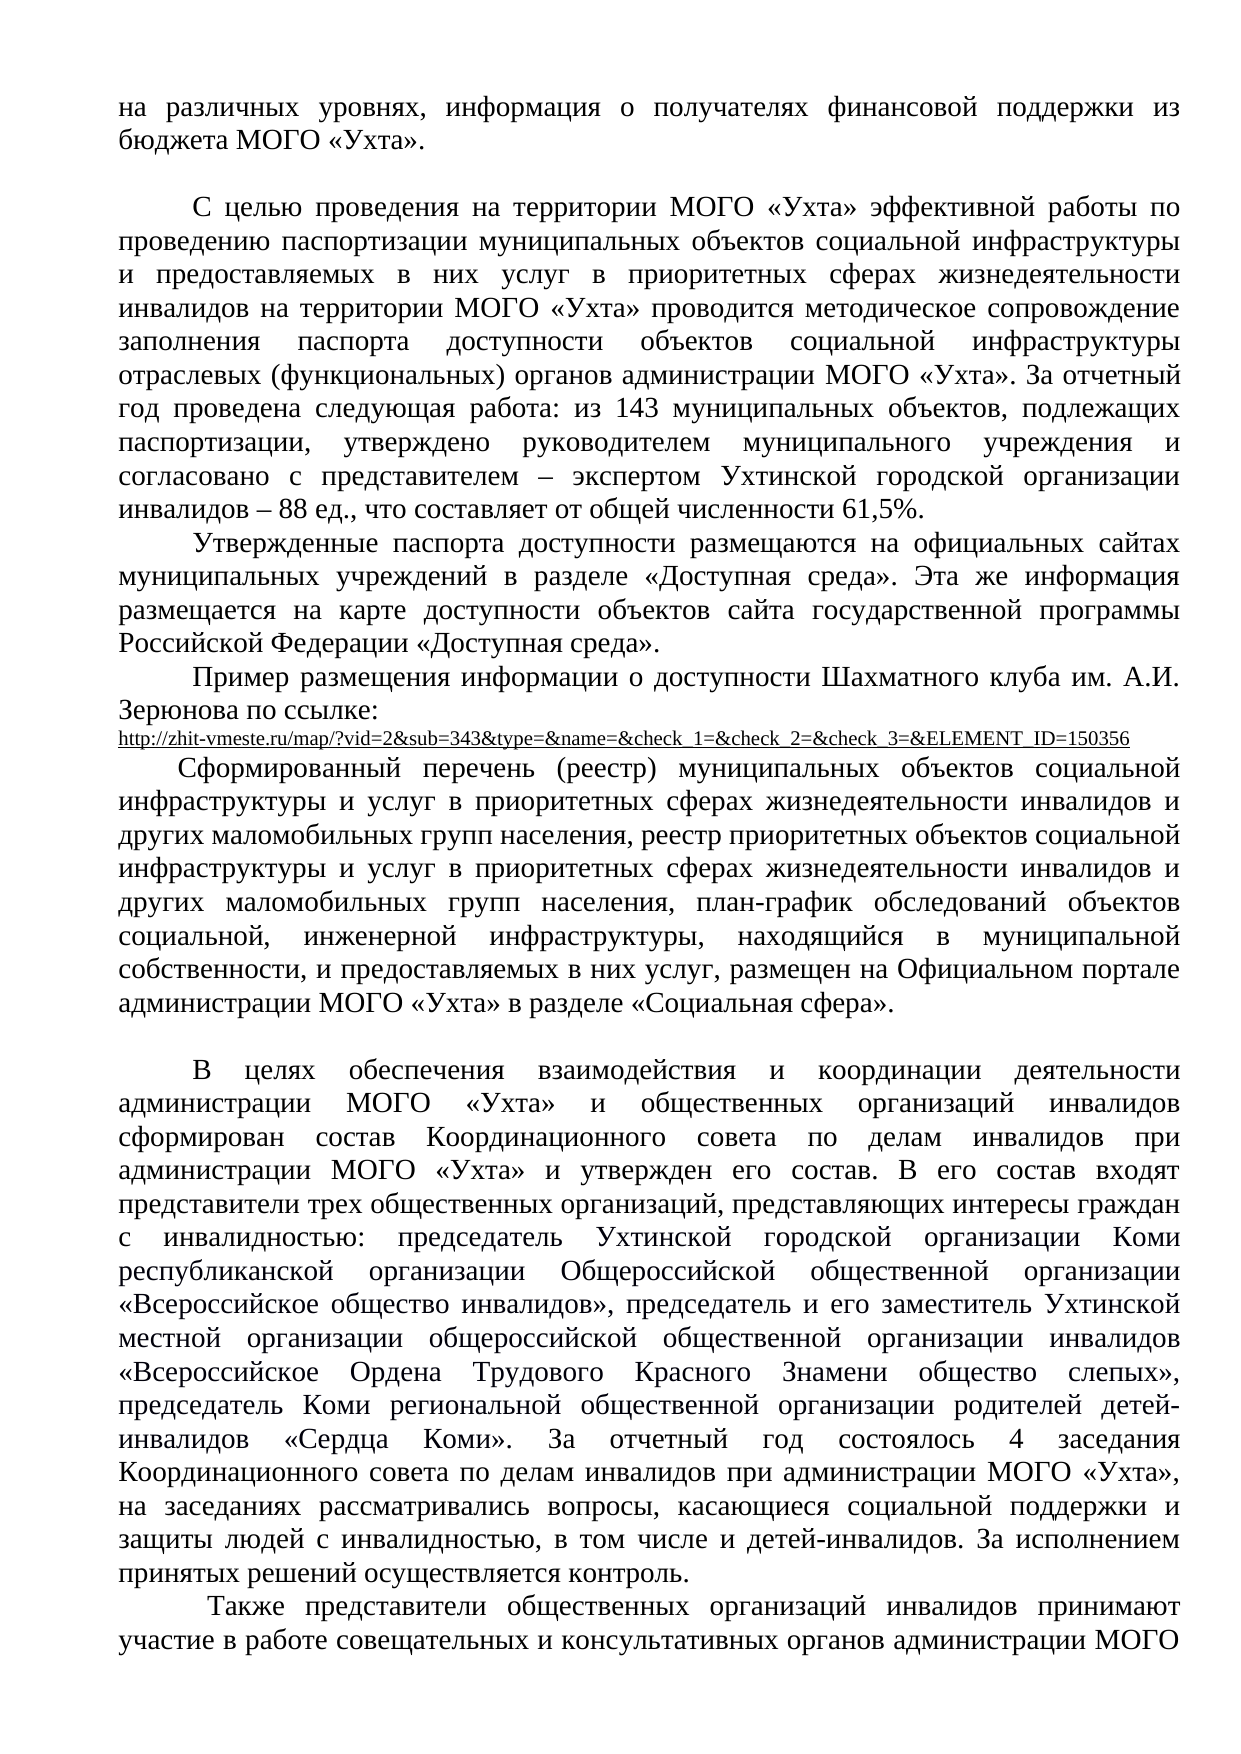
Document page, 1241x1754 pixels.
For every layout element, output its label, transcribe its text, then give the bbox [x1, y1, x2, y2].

list В целях обеспечения взаимодействия и координации деятельности администрации МОГО «Ухта» и общественных организаций инвалидов сформирован состав Координационного совета по делам инвалидов при администрации МОГО «Ухта» и утвержден его состав. В его состав входят представители трех общественных организаций, представляющих интересы граждан с инвалидностью: председатель Ухтинской городской организации Коми республиканской организации Общероссийской общественной организации «Всероссийское общество инвалидов», председатель и его заместитель Ухтинской местной организации общероссийской общественной организации инвалидов «Всероссийское Ордена Трудового Красного Знамени общество слепых», председатель Коми региональной общественной организации родителей детей-инвалидов «Сердца Коми». За отчетный год состоялось 4 заседания Координационного совета по делам инвалидов при администрации МОГО «Ухта», на заседаниях рассматривались вопросы, касающиеся социальной поддержки и защиты людей с инвалидностью, в том числе и детей-инвалидов. За исполнением принятых решений осуществляется контроль. [118, 1052, 1181, 1588]
list Сформированный перечень (реестр) муниципальных объектов социальной инфраструктуры и услуг в приоритетных сферах жизнедеятельности инвалидов и других маломобильных групп населения, реестр приоритетных объектов социальной инфраструктуры и услуг в приоритетных сферах жизнедеятельности инвалидов и других маломобильных групп населения, план-график обследований объектов социальной, инженерной инфраструктуры, находящийся в муниципальной собственности, и предоставляемых в них услуг, размещен на Официальном портале администрации МОГО «Ухта» в разделе «Социальная сфера». [118, 750, 1181, 1018]
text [118, 89, 1181, 156]
text Утвержденные паспорта доступности размещаются на официальных сайтах муниципальных учреждений в разделе «Доступная среда». Эта же информация размещается на карте доступности объектов сайта государственной программы Российской Федерации «Доступная среда». [118, 525, 1181, 659]
text http://zhit-vmeste.ru/map/?vid=2&sub=343&type=&name=&check_1=&check_2=&check_3=&ELEMENT_ID=150356 [118, 726, 1181, 750]
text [118, 1588, 1181, 1656]
text Пример размещения информации о доступности Шахматного клуба им. А.И. Зерюнова по ссылке: [118, 659, 1181, 726]
text С целью проведения на территории МОГО «Ухта» эффективной работы по проведению паспортизации муниципальных объектов социальной инфраструктуры и предоставляемых в них услуг в приоритетных сферах жизнедеятельности инвалидов на территории МОГО «Ухта» проводится методическое сопровождение заполнения паспорта доступности объектов социальной инфраструктуры отраслевых (функциональных) органов администрации МОГО «Ухта». За отчетный год проведена следующая работа: из 143 муниципальных объектов, подлежащих паспортизации, утверждено руководителем муниципального учреждения и согласовано с представителем – экспертом Ухтинской городской организации инвалидов – 88 ед., что составляет от общей численности 61,5%. [118, 189, 1181, 525]
